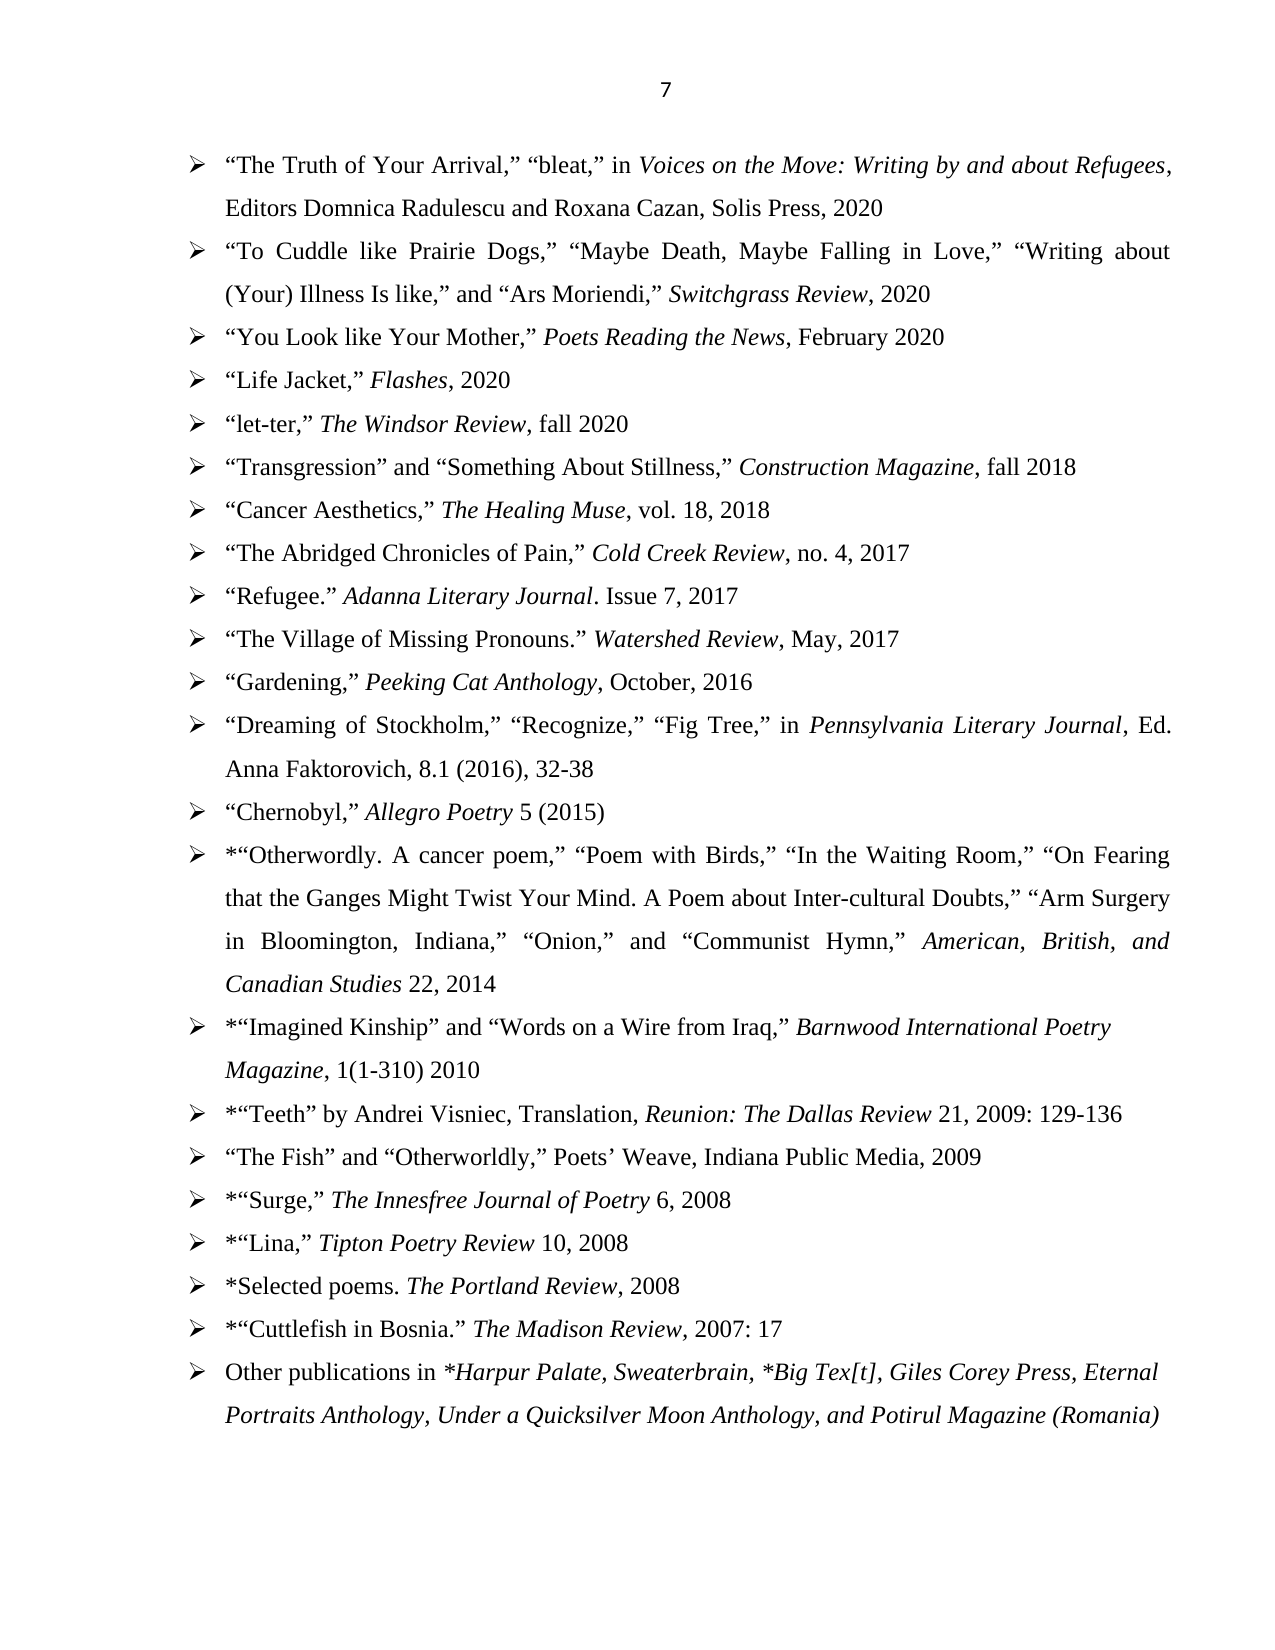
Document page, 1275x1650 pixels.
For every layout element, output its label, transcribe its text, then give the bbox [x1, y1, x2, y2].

list “You Look like Your Mother,” Poets Reading the News, February 2020 [187, 322, 1172, 351]
list *“Lina,” Tipton Poetry Review 10, 2008 [187, 1228, 1181, 1257]
list *“Teeth” by Andrei Visniec, Translation, Reunion: The Dallas Review 21, 2009: 129-136 [187, 1099, 1181, 1127]
list “The Truth of Your Arrival,” “bleat,” in Voices on the Move: Writing by and about Refugees, Editors Domnica Radulescu and Roxana Cazan, Solis Press, 2020 [187, 150, 1172, 222]
list *“Cuttlefish in Bosnia.” The Madison Review, 2007: 17 [187, 1314, 1181, 1343]
list “Life Jacket,” Flashes, 2020 [187, 366, 1172, 394]
list *“Imagined Kinship” and “Words on a Wire from Iraq,” Barnwood International Poetry Magazine, 1(1-310) 2010 [187, 1012, 1181, 1084]
list Other publications in *Harpur Palate, Sweaterbrain, *Big Tex[t], Giles Corey Press, Eternal Portraits Anthology, Under a Quicksilver Moon Anthology, and Potirul Magazine (Romania) [187, 1357, 1181, 1429]
list *“Otherwordly. A cancer poem,” “Poem with Birds,” “In the Waiting Room,” “On Fearing that the Ganges Might Twist Your Mind. A Poem about Inter-cultural Doubts,” “Arm Surgery in Bloomington, Indiana,” “Onion,” and “Communist Hymn,” American, British, and Canadian Studies 22, 2014 [187, 840, 1172, 998]
list “let-ter,” The Windsor Review, fall 2020 [187, 409, 1172, 437]
list “The Village of Missing Pronouns.” Watershed Review, May, 2017 [187, 624, 1172, 653]
list “Transgression” and “Something About Stillness,” Construction Magazine, fall 2018 [187, 452, 1172, 481]
list “The Fish” and “Otherworldly,” Poets’ Weave, Indiana Public Media, 2009 [187, 1142, 1181, 1171]
list *Selected poems. The Portland Review, 2008 [187, 1271, 1181, 1300]
list “Dreaming of Stockholm,” “Recognize,” “Fig Tree,” in Pennsylvania Literary Journal, Ed. Anna Faktorovich, 8.1 (2016), 32-38 [187, 711, 1172, 782]
list “Cancer Aesthetics,” The Healing Muse, vol. 18, 2018 [187, 495, 1172, 524]
list “Refugee.” Adanna Literary Journal. Issue 7, 2017 [187, 581, 1172, 610]
list “The Abridged Chronicles of Pain,” Cold Creek Review, no. 4, 2017 [187, 538, 1172, 567]
list *“Surge,” The Innesfree Journal of Poetry 6, 2008 [187, 1185, 1181, 1214]
list “Chernobyl,” Allegro Poetry 5 (2015) [187, 797, 1172, 826]
list “Gardening,” Peeking Cat Anthology, October, 2016 [187, 667, 1172, 696]
list “To Cuddle like Prairie Dogs,” “Maybe Death, Maybe Falling in Love,” “Writing about (Your) Illness Is like,” and “Ars Moriendi,” Switchgrass Review, 2020 [187, 236, 1172, 308]
